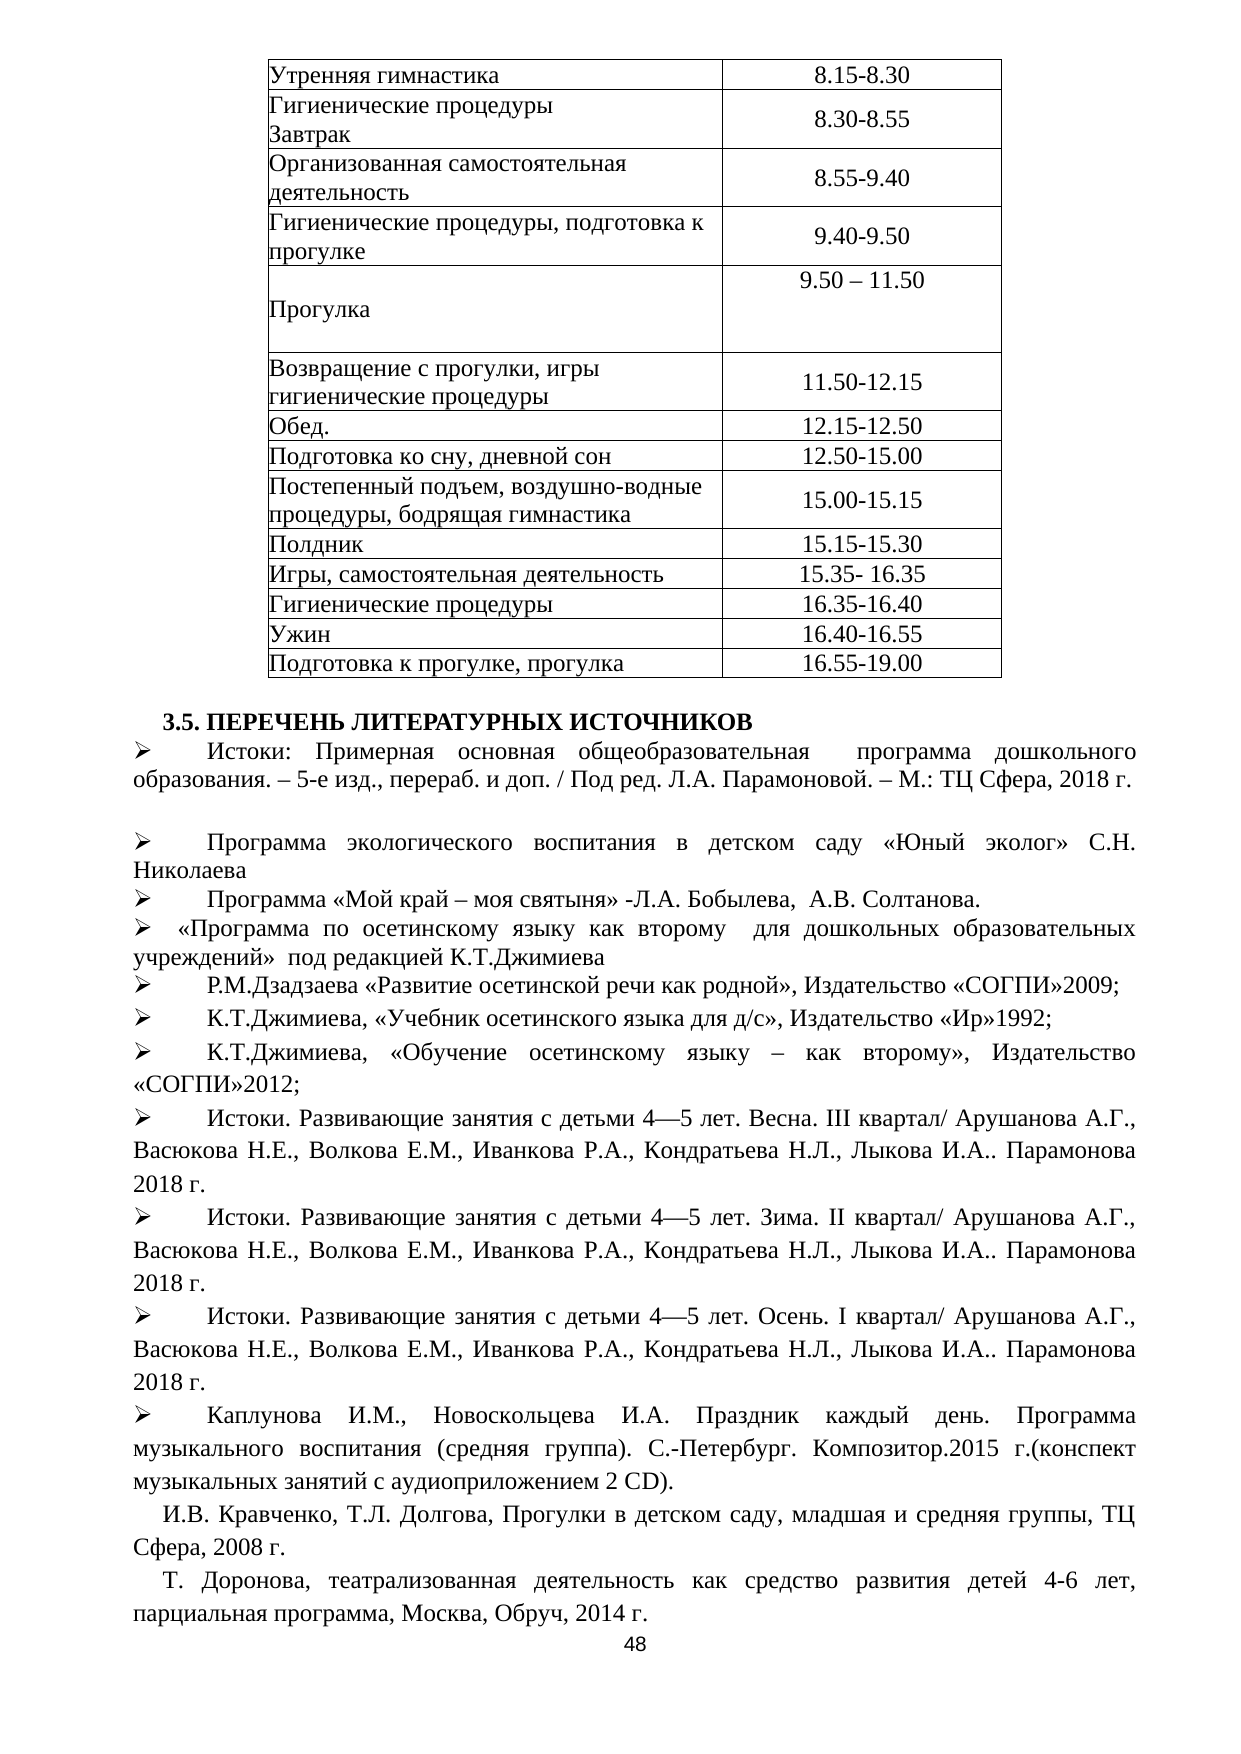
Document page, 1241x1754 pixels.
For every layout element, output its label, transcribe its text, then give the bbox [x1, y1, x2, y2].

list Истоки: Примерная основная общеобразовательная программа дошкольного образования. – 5-е изд., перераб. и доп. / Под ред. Л.А. Парамоновой. – М.: ТЦ Сфера, 2018 г. [133, 736, 1137, 793]
table_cell 12.50-15.00 [723, 441, 1001, 470]
list Программа экологического воспитания в детском саду «Юный эколог» С.Н. Николаева [133, 827, 1137, 884]
table_cell 8.30-8.55 [723, 90, 1001, 147]
table_cell Игры, самостоятельная деятельность [269, 559, 722, 588]
table_cell Ужин [269, 619, 722, 647]
list «Программа по осетинскому языку как второму для дошкольных образовательных учреждений» под редакцией К.Т.Джимиева [133, 913, 1137, 971]
list К.Т.Джимиева, «Обучение осетинскому языку – как второму», Издательство «СОГПИ»2012; [133, 1037, 1137, 1098]
table_cell Обед. [269, 411, 722, 440]
table_cell 9.50 – 11.50 [723, 266, 1001, 352]
list К.Т.Джимиева, «Учебник осетинского языка для д/с», Издательство «Ир»1992; [133, 1003, 1137, 1032]
table_cell Гигиенические процедуры [269, 589, 722, 618]
table_cell 16.40-16.55 [723, 619, 1001, 647]
table_cell 9.40-9.50 [723, 207, 1001, 264]
table_cell 15.35- 16.35 [723, 559, 1001, 588]
table_cell Гигиенические процедуры Завтрак [269, 90, 722, 147]
table_cell Возвращение с прогулки, игры гигиенические процедуры [269, 353, 722, 410]
list Истоки. Развивающие занятия с детьми 4—5 лет. Весна. III квартал/ Арушанова А.Г., Васюкова Н.Е., Волкова Е.М., Иванкова Р.А., Кондратьева Н.Л., Лыкова И.А.. Парамонова 2018 г. [133, 1103, 1137, 1197]
table_cell Гигиенические процедуры, подготовка к прогулке [269, 207, 722, 264]
table_cell Подготовка ко сну, дневной сон [269, 441, 722, 470]
table_cell 8.15-8.30 [723, 60, 1001, 89]
table_cell Организованная самостоятельная деятельность [269, 149, 722, 206]
table_cell 16.35-16.40 [723, 589, 1001, 618]
table_cell 11.50-12.15 [723, 353, 1001, 410]
table_cell 15.00-15.15 [723, 471, 1001, 528]
table_cell Прогулка [269, 266, 722, 352]
list Р.М.Дзадзаева «Развитие осетинской речи как родной», Издательство «СОГПИ»2009; [133, 971, 1137, 999]
text Т. Доронова, театрализованная деятельность как средство развития детей 4-6 лет, парциальная программа, Москва, Обруч, 2014 г. [133, 1565, 1137, 1627]
list Истоки. Развивающие занятия с детьми 4—5 лет. Зима. II квартал/ Арушанова А.Г., Васюкова Н.Е., Волкова Е.М., Иванкова Р.А., Кондратьева Н.Л., Лыкова И.А.. Парамонова 2018 г. [133, 1202, 1137, 1296]
table_cell 12.15-12.50 [723, 411, 1001, 440]
table_cell 15.15-15.30 [723, 529, 1001, 558]
list Каплунова И.М., Новоскольцева И.А. Праздник каждый день. Программа музыкального воспитания (средняя группа). С.-Петербург. Композитор.2015 г.(конспект музыкальных занятий с аудиоприложением 2 СD). [133, 1400, 1137, 1494]
table_cell 8.55-9.40 [723, 149, 1001, 206]
text И.В. Кравченко, Т.Л. Долгова, Прогулки в детском саду, младшая и средняя группы, ТЦ Сфера, 2008 г. [133, 1499, 1137, 1561]
table_cell Постепенный подъем, воздушно-водные процедуры, бодрящая гимнастика [269, 471, 722, 528]
text 3.5. Перечень литературных источников [133, 707, 1137, 736]
table_cell Подготовка к прогулке, прогулка [269, 649, 722, 677]
list Истоки. Развивающие занятия с детьми 4—5 лет. Осень. I квартал/ Арушанова А.Г., Васюкова Н.Е., Волкова Е.М., Иванкова Р.А., Кондратьева Н.Л., Лыкова И.А.. Парамонова 2018 г. [133, 1301, 1137, 1396]
table_cell Полдник [269, 529, 722, 558]
list Программа «Мой край – моя святыня» -Л.А. Бобылева, А.В. Солтанова. [133, 884, 1137, 913]
table_cell 16.55-19.00 [723, 649, 1001, 677]
table_cell Утренняя гимнастика [269, 60, 722, 89]
